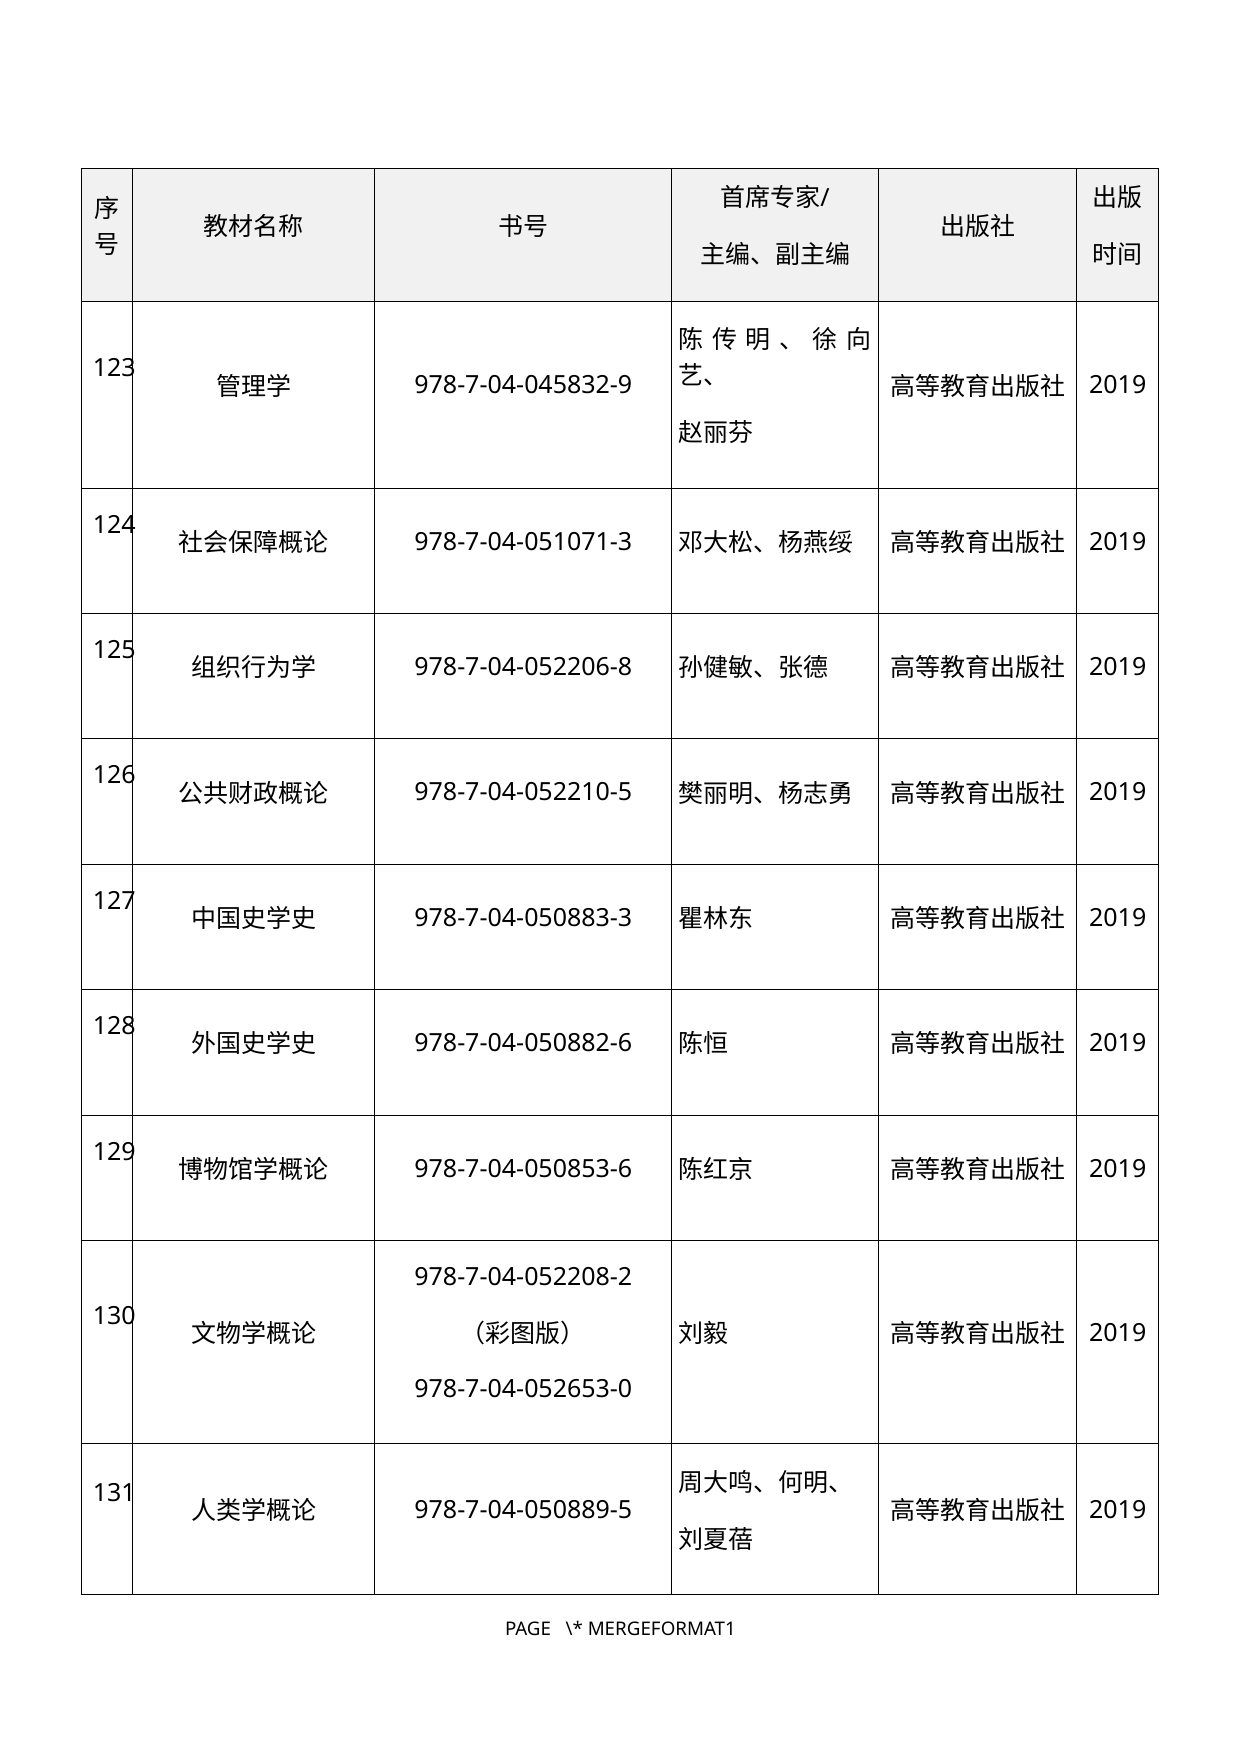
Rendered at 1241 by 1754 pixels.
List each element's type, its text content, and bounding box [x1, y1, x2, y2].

table_cell [82, 1116, 132, 1240]
table_cell 2019 [1077, 1241, 1158, 1443]
table_header 教材名称 [133, 169, 374, 301]
table_cell 2019 [1077, 302, 1158, 487]
table_cell 中国史学史 [133, 865, 374, 989]
table_cell 组织行为学 [133, 614, 374, 738]
table_cell 高等教育出版社 [879, 865, 1076, 989]
table_cell 2019 [1077, 489, 1158, 613]
table_cell 樊丽明、杨志勇 [672, 739, 878, 864]
table_cell 高等教育出版社 [879, 614, 1076, 738]
table_cell 978-7-04-045832-9 [375, 302, 671, 487]
table_cell 周大鸣、何明、 刘夏蓓 [672, 1444, 878, 1594]
table_cell 2019 [1077, 1444, 1158, 1594]
table_cell [82, 302, 132, 487]
table_cell 978-7-04-052208-2 （彩图版） 978-7-04-052653-0 [375, 1241, 671, 1443]
table_cell 2019 [1077, 865, 1158, 989]
table_cell [82, 614, 132, 738]
table_cell 高等教育出版社 [879, 1241, 1076, 1443]
table_cell 陈红京 [672, 1116, 878, 1240]
table_cell 人类学概论 [133, 1444, 374, 1594]
table_cell 刘毅 [672, 1241, 878, 1443]
table_cell [82, 1444, 132, 1594]
table_cell [82, 1241, 132, 1443]
table_cell 管理学 [133, 302, 374, 487]
table_cell [82, 739, 132, 864]
table_cell [82, 865, 132, 989]
table_cell 978-7-04-050882-6 [375, 990, 671, 1114]
table_cell 陈传明、徐向艺、 赵丽芬 [672, 302, 878, 487]
table_cell 外国史学史 [133, 990, 374, 1114]
table_header 序号 [82, 169, 132, 301]
table_cell 978-7-04-052206-8 [375, 614, 671, 738]
table_cell 高等教育出版社 [879, 1116, 1076, 1240]
table_cell 高等教育出版社 [879, 489, 1076, 613]
table_cell 2019 [1077, 990, 1158, 1114]
table_cell [82, 990, 132, 1114]
table_cell 978-7-04-050889-5 [375, 1444, 671, 1594]
table_header 出版 时间 [1077, 169, 1158, 301]
table_cell 高等教育出版社 [879, 302, 1076, 487]
table_cell 社会保障概论 [133, 489, 374, 613]
table_cell 高等教育出版社 [879, 990, 1076, 1114]
table_cell 高等教育出版社 [879, 739, 1076, 864]
table_cell 邓大松、杨燕绥 [672, 489, 878, 613]
table_cell 2019 [1077, 614, 1158, 738]
table_cell 公共财政概论 [133, 739, 374, 864]
table_cell 978-7-04-050853-6 [375, 1116, 671, 1240]
table_cell 博物馆学概论 [133, 1116, 374, 1240]
table_cell 孙健敏、张德 [672, 614, 878, 738]
table_cell 978-7-04-052210-5 [375, 739, 671, 864]
table_cell 978-7-04-050883-3 [375, 865, 671, 989]
table_cell 2019 [1077, 739, 1158, 864]
table_cell 2019 [1077, 1116, 1158, 1240]
table_cell [82, 489, 132, 613]
table_header 书号 [375, 169, 671, 301]
table_cell 瞿林东 [672, 865, 878, 989]
table_cell 978-7-04-051071-3 [375, 489, 671, 613]
table_cell 高等教育出版社 [879, 1444, 1076, 1594]
table_cell 陈恒 [672, 990, 878, 1114]
table_cell 文物学概论 [133, 1241, 374, 1443]
table_header 出版社 [879, 169, 1076, 301]
table_header 首席专家/ 主编、副主编 [672, 169, 878, 301]
